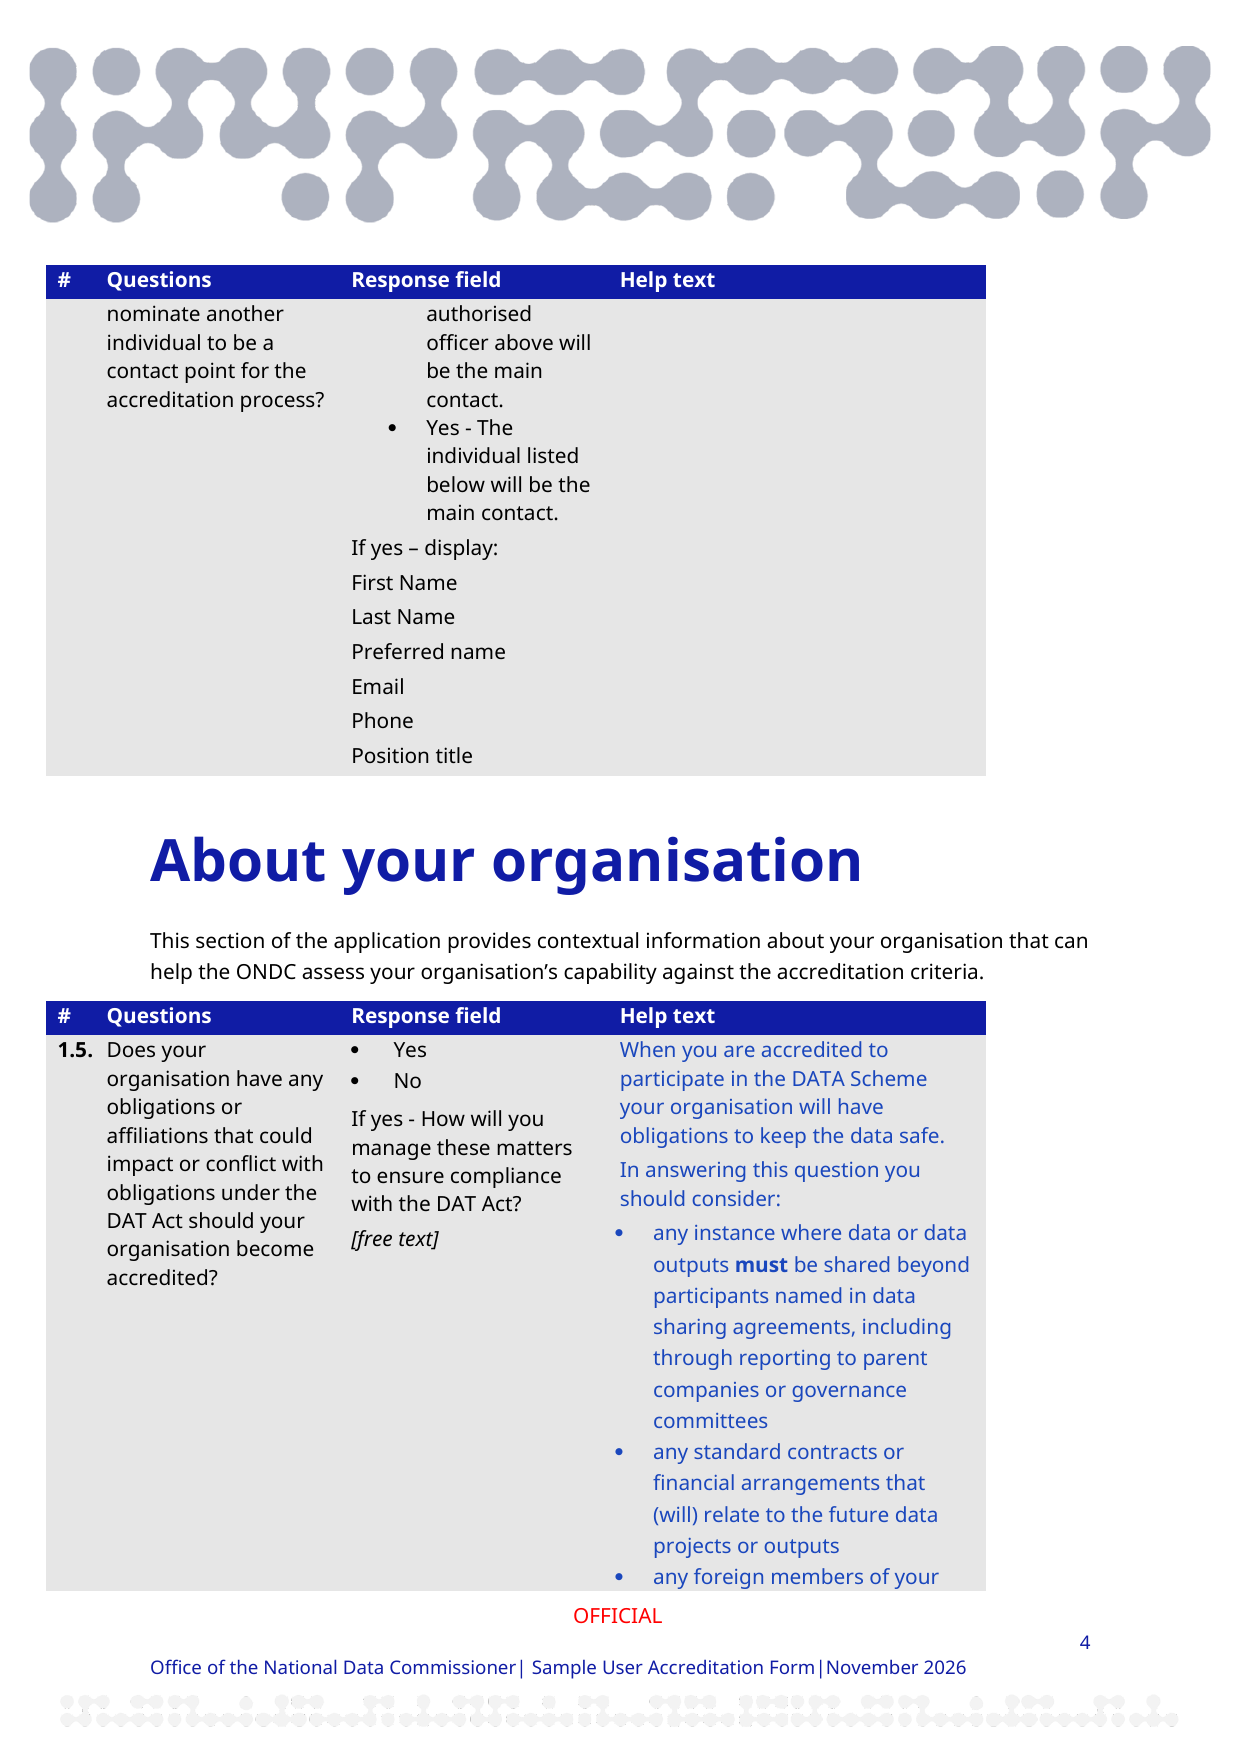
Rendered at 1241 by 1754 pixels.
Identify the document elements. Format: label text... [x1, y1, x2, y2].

table_header # [46, 265, 95, 299]
table_cell [46, 1035, 95, 1591]
picture [29, 46, 1211, 1754]
table_header Help text [608, 265, 986, 299]
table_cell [95, 299, 340, 776]
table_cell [340, 299, 608, 776]
table_cell [46, 299, 95, 776]
table_header Response field [340, 265, 608, 299]
table_header Response field [340, 1001, 608, 1035]
table_cell [608, 299, 986, 776]
table_header # [46, 1001, 95, 1035]
text This section of the application provides contextual information about your organisation that can help the ONDC assess your organisation’s capability against the accreditation criteria. [150, 926, 1090, 985]
table_header Help text [608, 1001, 986, 1035]
table_header Questions [95, 1001, 340, 1035]
table_header Questions [95, 265, 340, 299]
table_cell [95, 1035, 340, 1591]
subtitle About your organisation [150, 819, 1090, 898]
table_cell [608, 1035, 986, 1591]
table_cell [340, 1035, 608, 1591]
